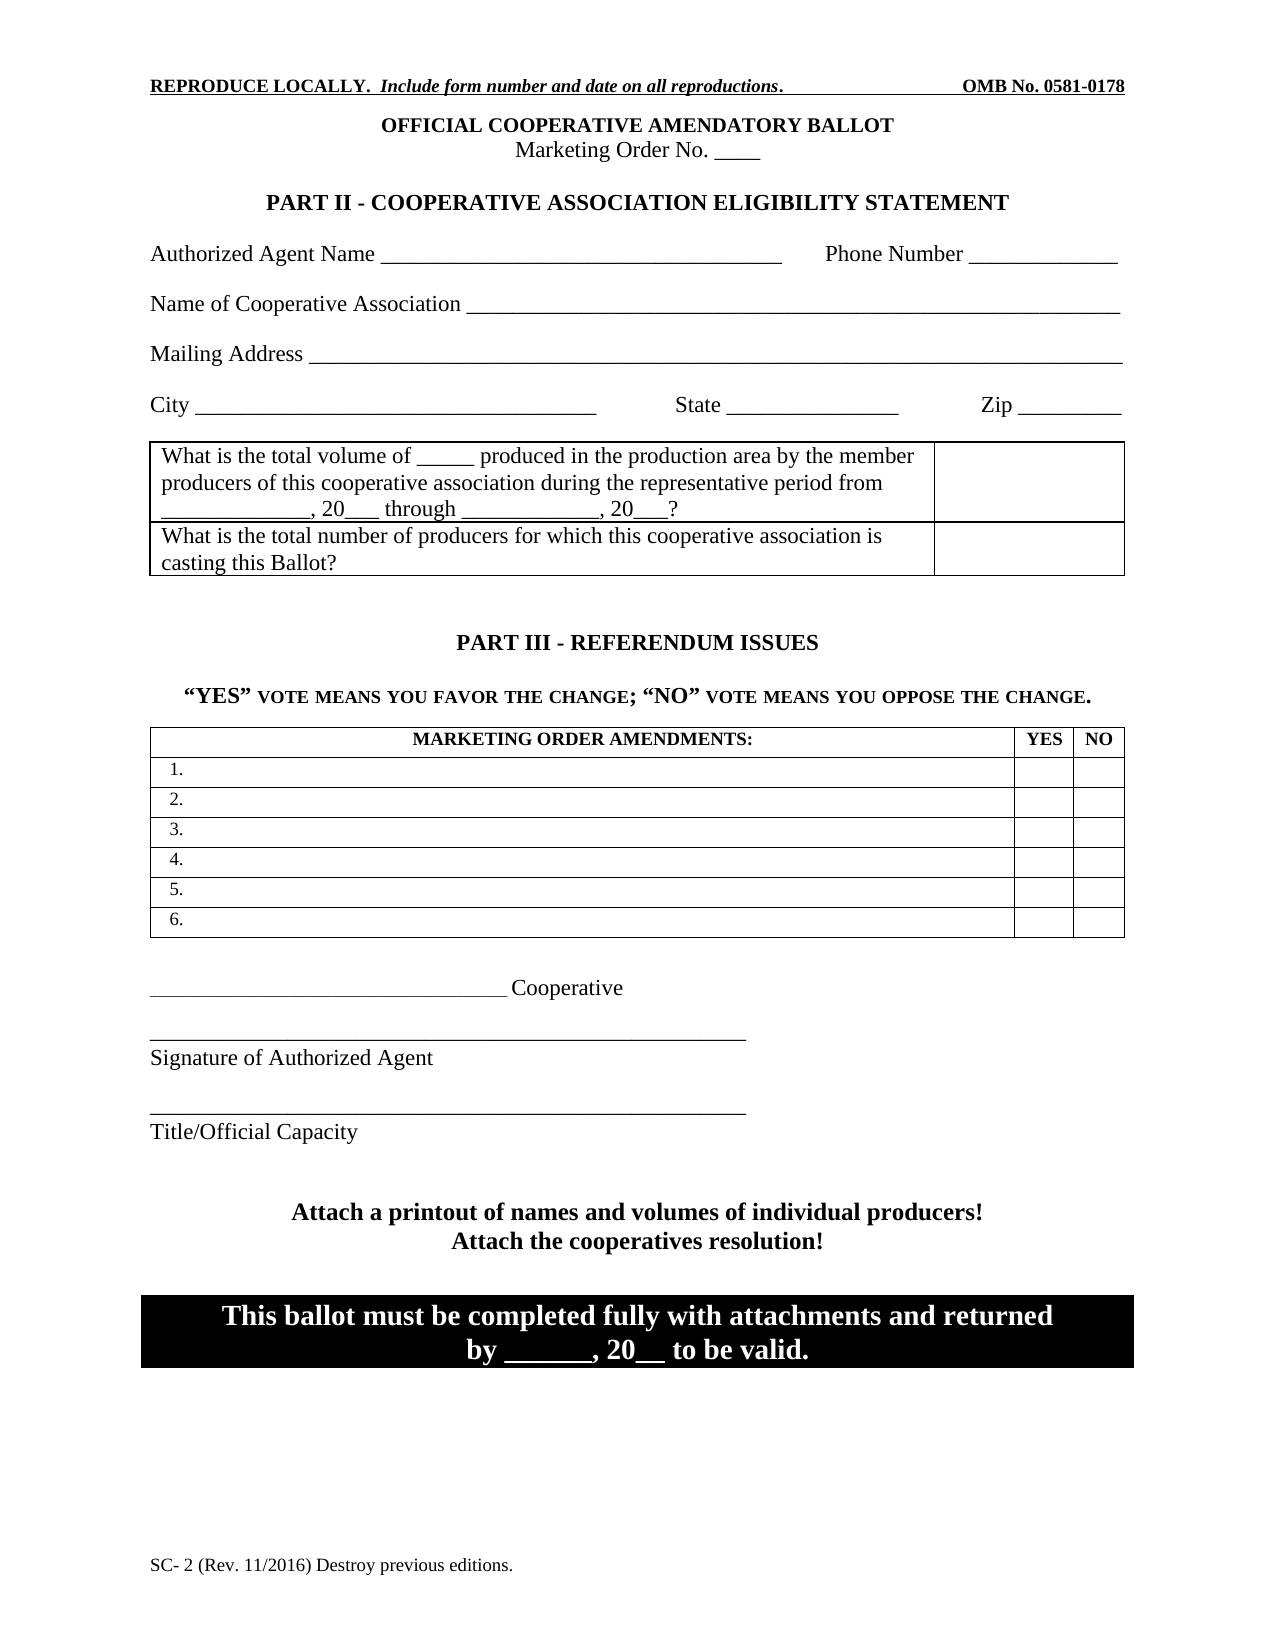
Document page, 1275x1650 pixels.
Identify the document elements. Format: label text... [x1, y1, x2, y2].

text “YES” vote means you favor the change; “NO” vote means you oppose the change. [150, 682, 1125, 708]
text by ______, 20__ to be valid. [142, 1329, 1133, 1367]
text This ballot must be completed fully with attachments and returned [142, 1296, 1133, 1329]
text ____________________________________________________ [150, 1017, 1125, 1044]
table_cell [1015, 758, 1073, 787]
table_header NO [1074, 728, 1124, 757]
table_cell [1074, 788, 1124, 817]
text PART II - COOPERATIVE ASSOCIATION ELIGIBILITY STATEMENT [150, 189, 1125, 216]
table_cell [151, 848, 1014, 877]
table_cell [1015, 818, 1073, 847]
table_cell [1074, 908, 1124, 937]
text Authorized Agent Name ___________________________________ Phone Number _____________ [150, 240, 1125, 266]
table_cell [151, 788, 1014, 817]
table_header What is the total volume of _____ produced in the production area by the member producers of this cooperative association during the representative period from _____________, 20___ through ____________, 20___? [151, 443, 934, 521]
text Signature of Authorized Agent [150, 1044, 1125, 1070]
table_cell [1074, 758, 1124, 787]
text _________________________________________________ Cooperative [150, 974, 1125, 1001]
table_cell [1074, 848, 1124, 877]
text OFFICIAL COOPERATIVE AMENDATORY BALLOT [150, 112, 1125, 137]
text PART III - REFERENDUM ISSUES [150, 629, 1125, 655]
table_cell [151, 878, 1014, 907]
table_header [935, 443, 1124, 521]
text Attach the cooperatives resolution! [150, 1226, 1125, 1254]
table_cell [1015, 788, 1073, 817]
table_cell [935, 523, 1124, 575]
table_cell [1015, 848, 1073, 877]
text Name of Cooperative Association _________________________________________________________ [150, 290, 1125, 316]
table_header YES [1015, 728, 1073, 757]
table_cell [151, 908, 1014, 937]
table_cell [151, 758, 1014, 787]
text Mailing Address _______________________________________________________________________ [150, 341, 1125, 367]
table_cell [1015, 908, 1073, 937]
text City ___________________________________ State _______________ Zip _________ [150, 391, 1125, 417]
text Marketing Order No. ____ [150, 137, 1125, 163]
text ____________________________________________________ [150, 1092, 1125, 1118]
text Attach a printout of names and volumes of individual producers! [150, 1197, 1125, 1226]
text Title/Official Capacity [150, 1118, 1125, 1144]
table_cell [1015, 878, 1073, 907]
table_cell [1074, 818, 1124, 847]
table_header MARKETING ORDER AMENDMENTS: [151, 728, 1014, 757]
table_cell What is the total number of producers for which this cooperative association is casting this Ballot? [151, 523, 934, 575]
table_cell [1074, 878, 1124, 907]
table_cell [151, 818, 1014, 847]
